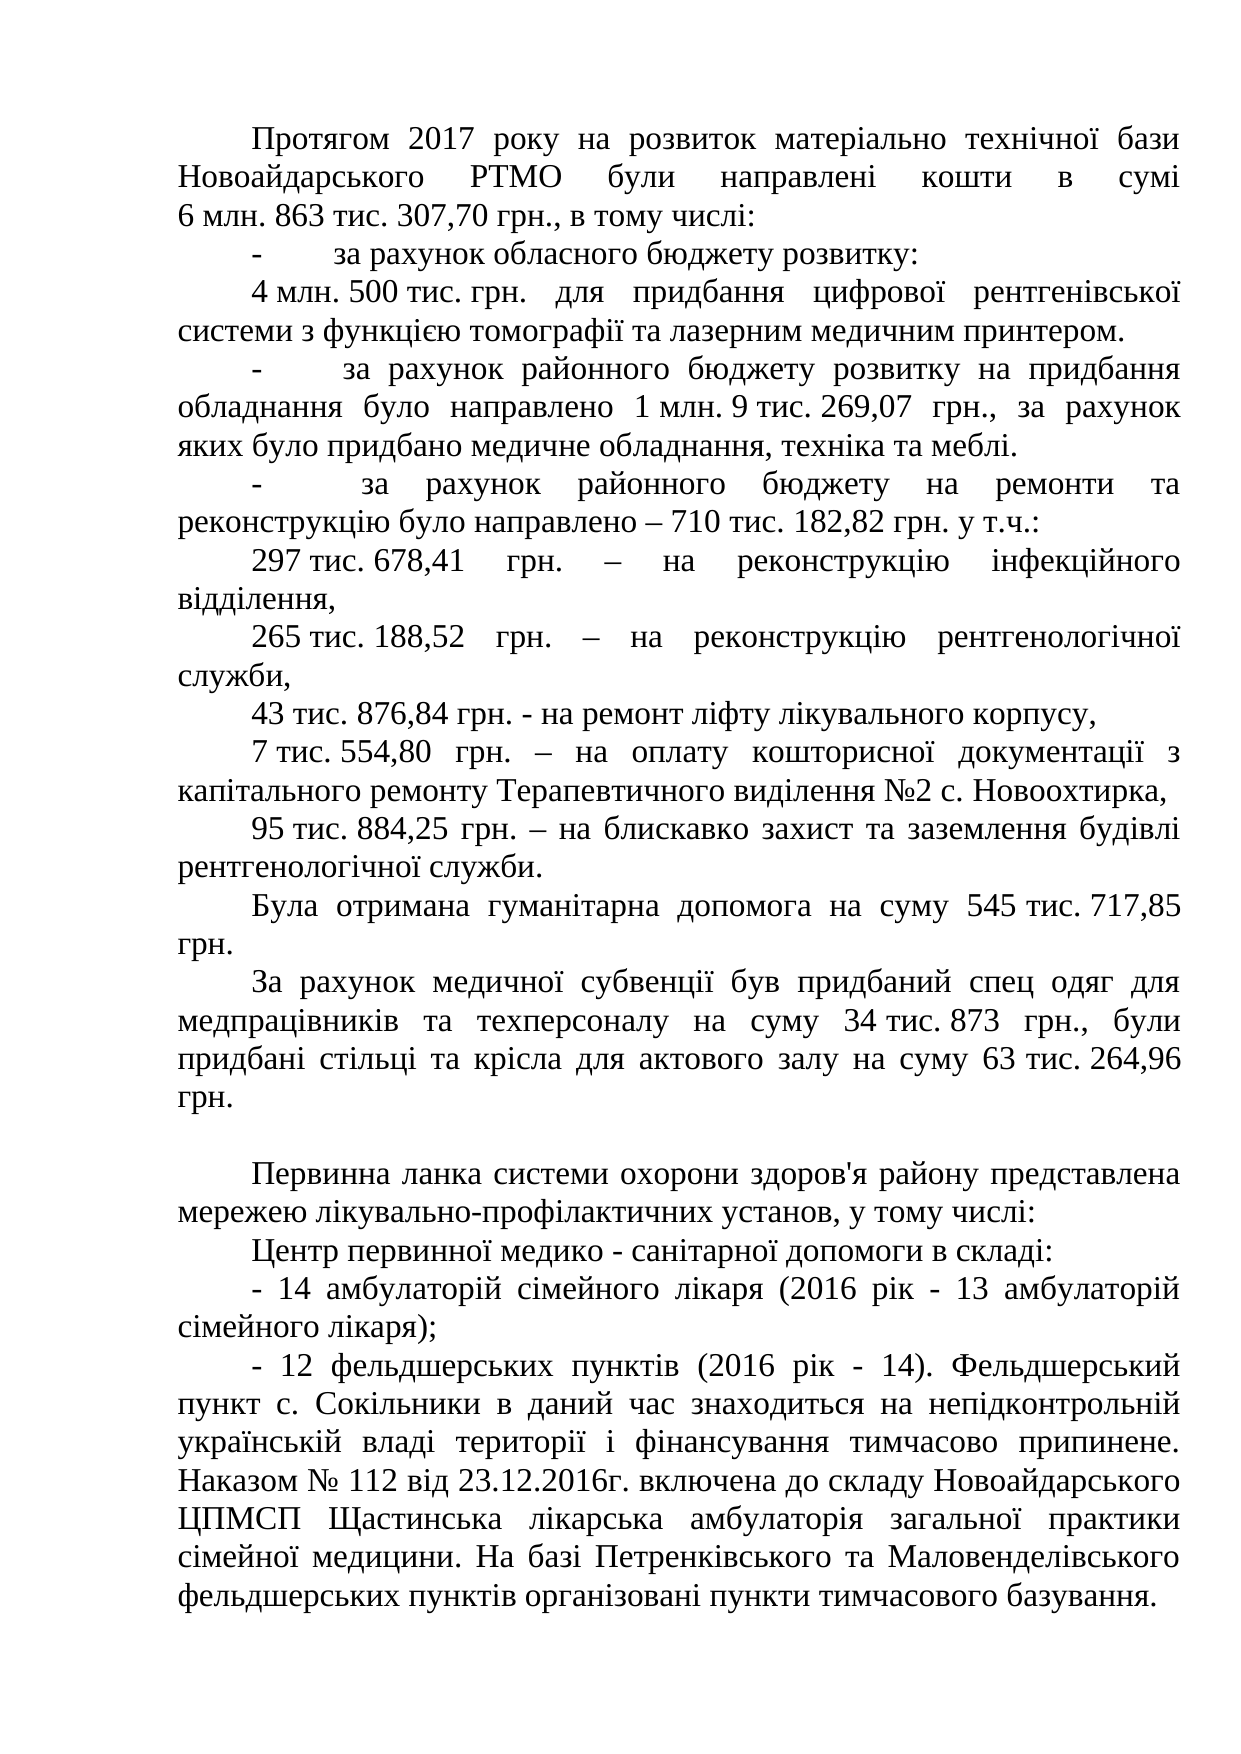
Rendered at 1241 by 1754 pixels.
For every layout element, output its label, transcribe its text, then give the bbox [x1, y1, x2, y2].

text - 12 фельдшерських пунктів (2016 рік - 14). Фельдшерський пункт с. Сокільники в даний час знаходиться на непідконтрольній українській владі території і фінансування тимчасово припинене. Наказом № 112 від 23.12.2016г. включена до складу Новоайдарського ЦПМСП Щастинська лікарська амбулаторія загальної практики сімейної медицини. На базі Петренківського та Маловенделівського фельдшерських пунктів організовані пункти тимчасового базування. [177, 1345, 1181, 1613]
text 43 тис. 876,84 грн. - на ремонт ліфту лікувального корпусу, [177, 693, 1181, 731]
text За рахунок медичної субвенції був придбаний спец одяг для медпрацівників та техперсоналу на суму 34 тис. 873 грн., були придбані стільці та крісла для актового залу на суму 63 тис. 264,96 грн. [177, 961, 1181, 1115]
text Первинна ланка системи охорони здоров'я району представлена мережею лікувально-профілактичних установ, у тому числі: [177, 1153, 1181, 1230]
list за рахунок районного бюджету розвитку на придбання обладнання було направлено 1 млн. 9 тис. 269,07 грн., за рахунок яких було придбано медичне обладнання, техніка та меблі. [177, 348, 1181, 463]
list за рахунок обласного бюджету розвитку: [177, 233, 1181, 271]
text Протягом 2017 року на розвиток матеріально технічної бази Новоайдарського РТМО були направлені кошти в сумі 6 млн. 863 тис. 307,70 грн., в тому числі: [177, 118, 1181, 233]
text 297 тис. 678,41 грн. – на реконструкцію інфекційного відділення, [177, 540, 1181, 616]
text - 14 амбулаторій сімейного лікаря (2016 рік - 13 амбулаторій сімейного лікаря); [177, 1268, 1181, 1345]
text 7 тис. 554,80 грн. – на оплату кошторисної документації з капітального ремонту Терапевтичного виділення №2 с. Новоохтирка, [177, 731, 1181, 808]
text 265 тис. 188,52 грн. – на реконструкцію рентгенологічної служби, [177, 616, 1181, 693]
text 4 млн. 500 тис. грн. для придбання цифрової рентгенівської системи з функцією томографії та лазерним медичним принтером. [177, 271, 1181, 348]
list за рахунок районного бюджету на ремонти та реконструкцію було направлено – 710 тис. 182,82 грн. у т.ч.: [177, 463, 1181, 540]
text Була отримана гуманітарна допомога на суму 545 тис. 717,85 грн. [177, 885, 1181, 961]
text Центр первинної медико - санітарної допомоги в складі: [177, 1230, 1181, 1268]
text 95 тис. 884,25 грн. – на блискавко захист та заземлення будівлі рентгенологічної служби. [177, 808, 1181, 885]
